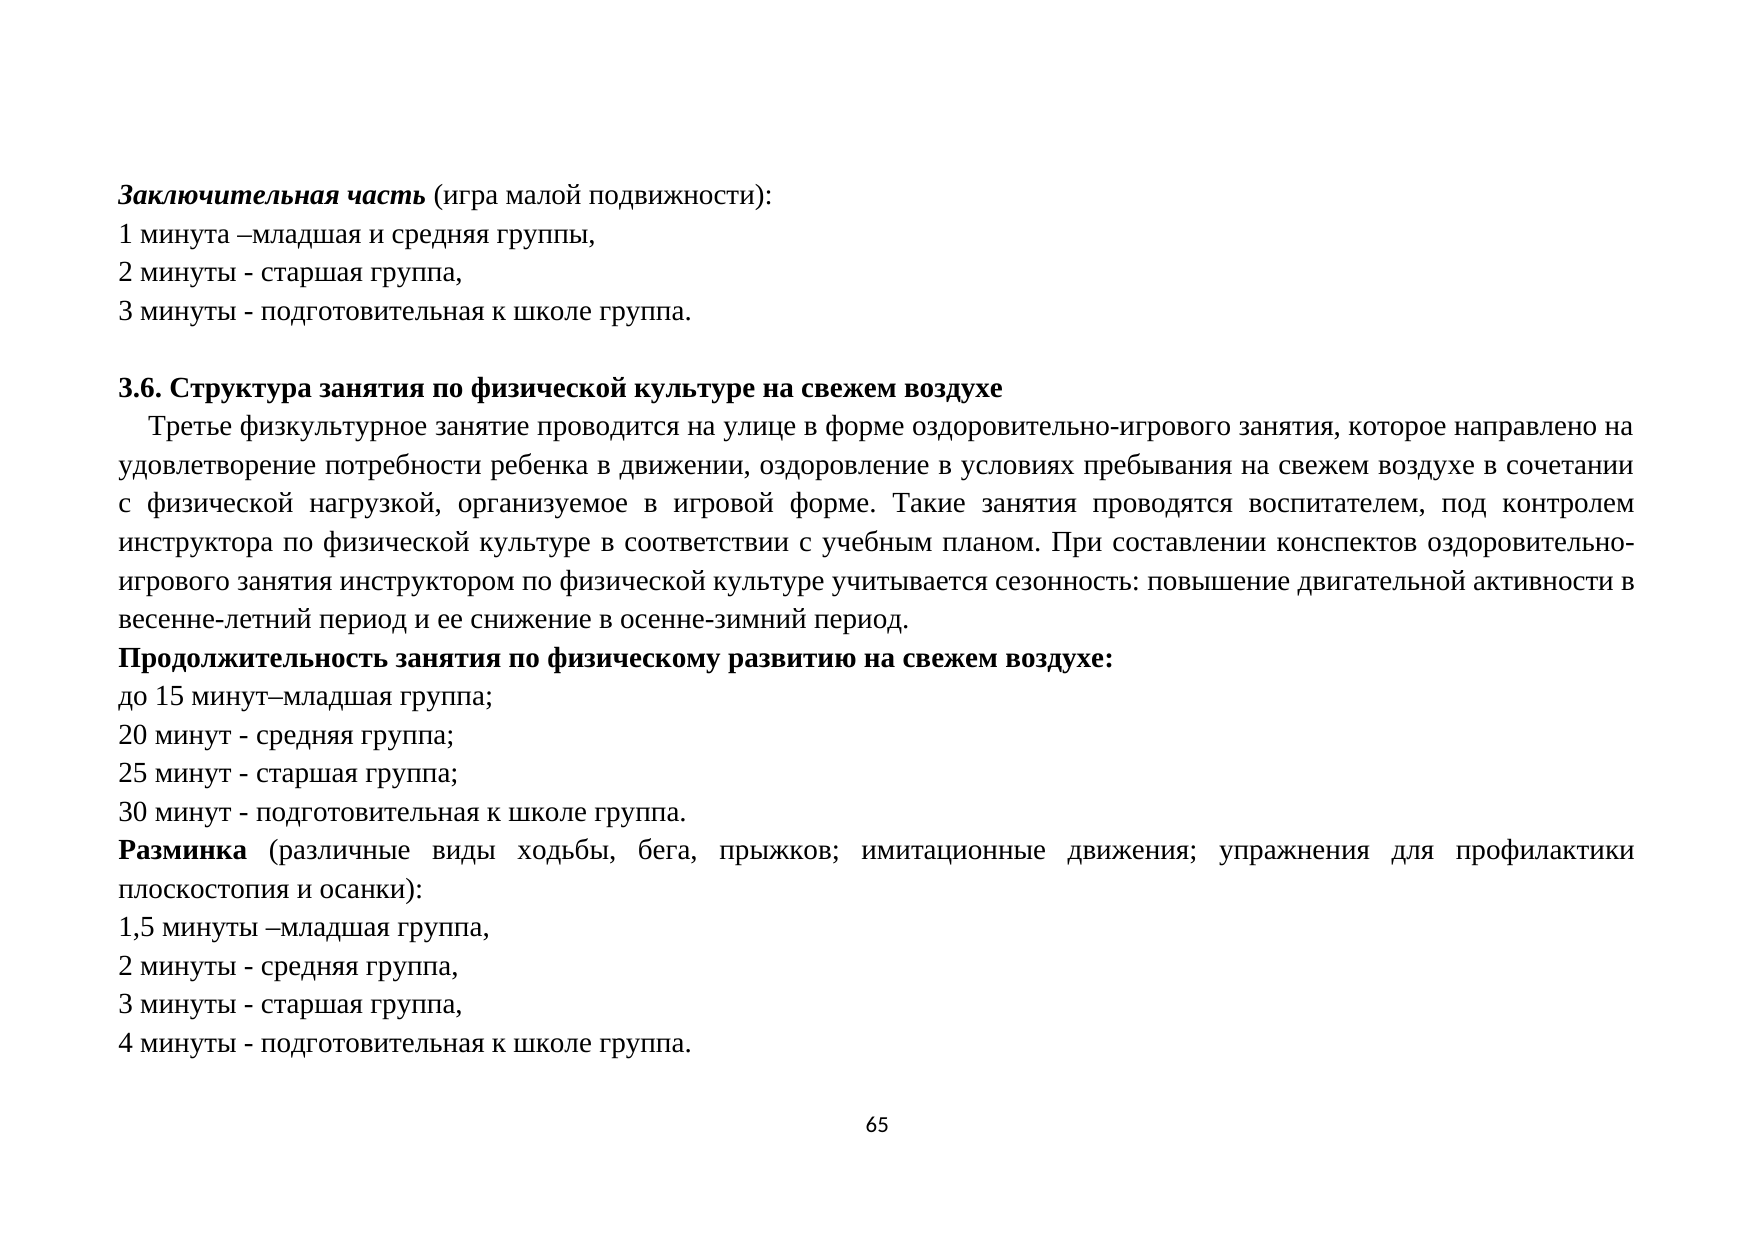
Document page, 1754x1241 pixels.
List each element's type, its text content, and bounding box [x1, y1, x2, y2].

text 3 минуты - подготовительная к школе группа. [118, 293, 1636, 326]
text Третье физкультурное занятие проводится на улице в форме оздоровительно-игрового занятия, которое направлено на удовлетворение потребности ребенка в движении, оздоровление в условиях пребывания на свежем воздухе в сочетании с физической нагрузкой, организуемое в игровой форме. Такие занятия проводятся воспитателем, под контролем инструктора по физической культуре в соответствии с учебным планом. При составлении конспектов оздоровительно-игрового занятия инструктором по физической культуре учитывается сезонность: повышение двигательной активности в весенне-летний период и ее снижение в осенне-зимний период. [118, 408, 1636, 635]
text 30 минут - подготовительная к школе группа. [118, 794, 1636, 827]
text до 15 минут–младшая группа; [118, 678, 1636, 712]
text 2 минуты - старшая группа, [118, 254, 1636, 288]
text Разминка (различные виды ходьбы, бега, прыжков; имитационные движения; упражнения для профилактики плоскостопия и осанки): [118, 832, 1636, 904]
text Заключительная часть (игра малой подвижности): [118, 177, 1636, 211]
text 1,5 минуты –младшая группа, [118, 909, 1636, 943]
text 1 минута –младшая и средняя группы, [118, 216, 1636, 249]
text 3 минуты - старшая группа, [118, 987, 1636, 1020]
text 25 минут - старшая группа; [118, 755, 1636, 789]
text Продолжительность занятия по физическому развитию на свежем воздухе: [118, 640, 1636, 673]
text 20 минут - средняя группа; [118, 717, 1636, 750]
text 4 минуты - подготовительная к школе группа. [118, 1025, 1636, 1059]
text 3.6. Структура занятия по физической культуре на свежем воздухе [118, 370, 1636, 403]
text 2 минуты - средняя группа, [118, 948, 1636, 982]
